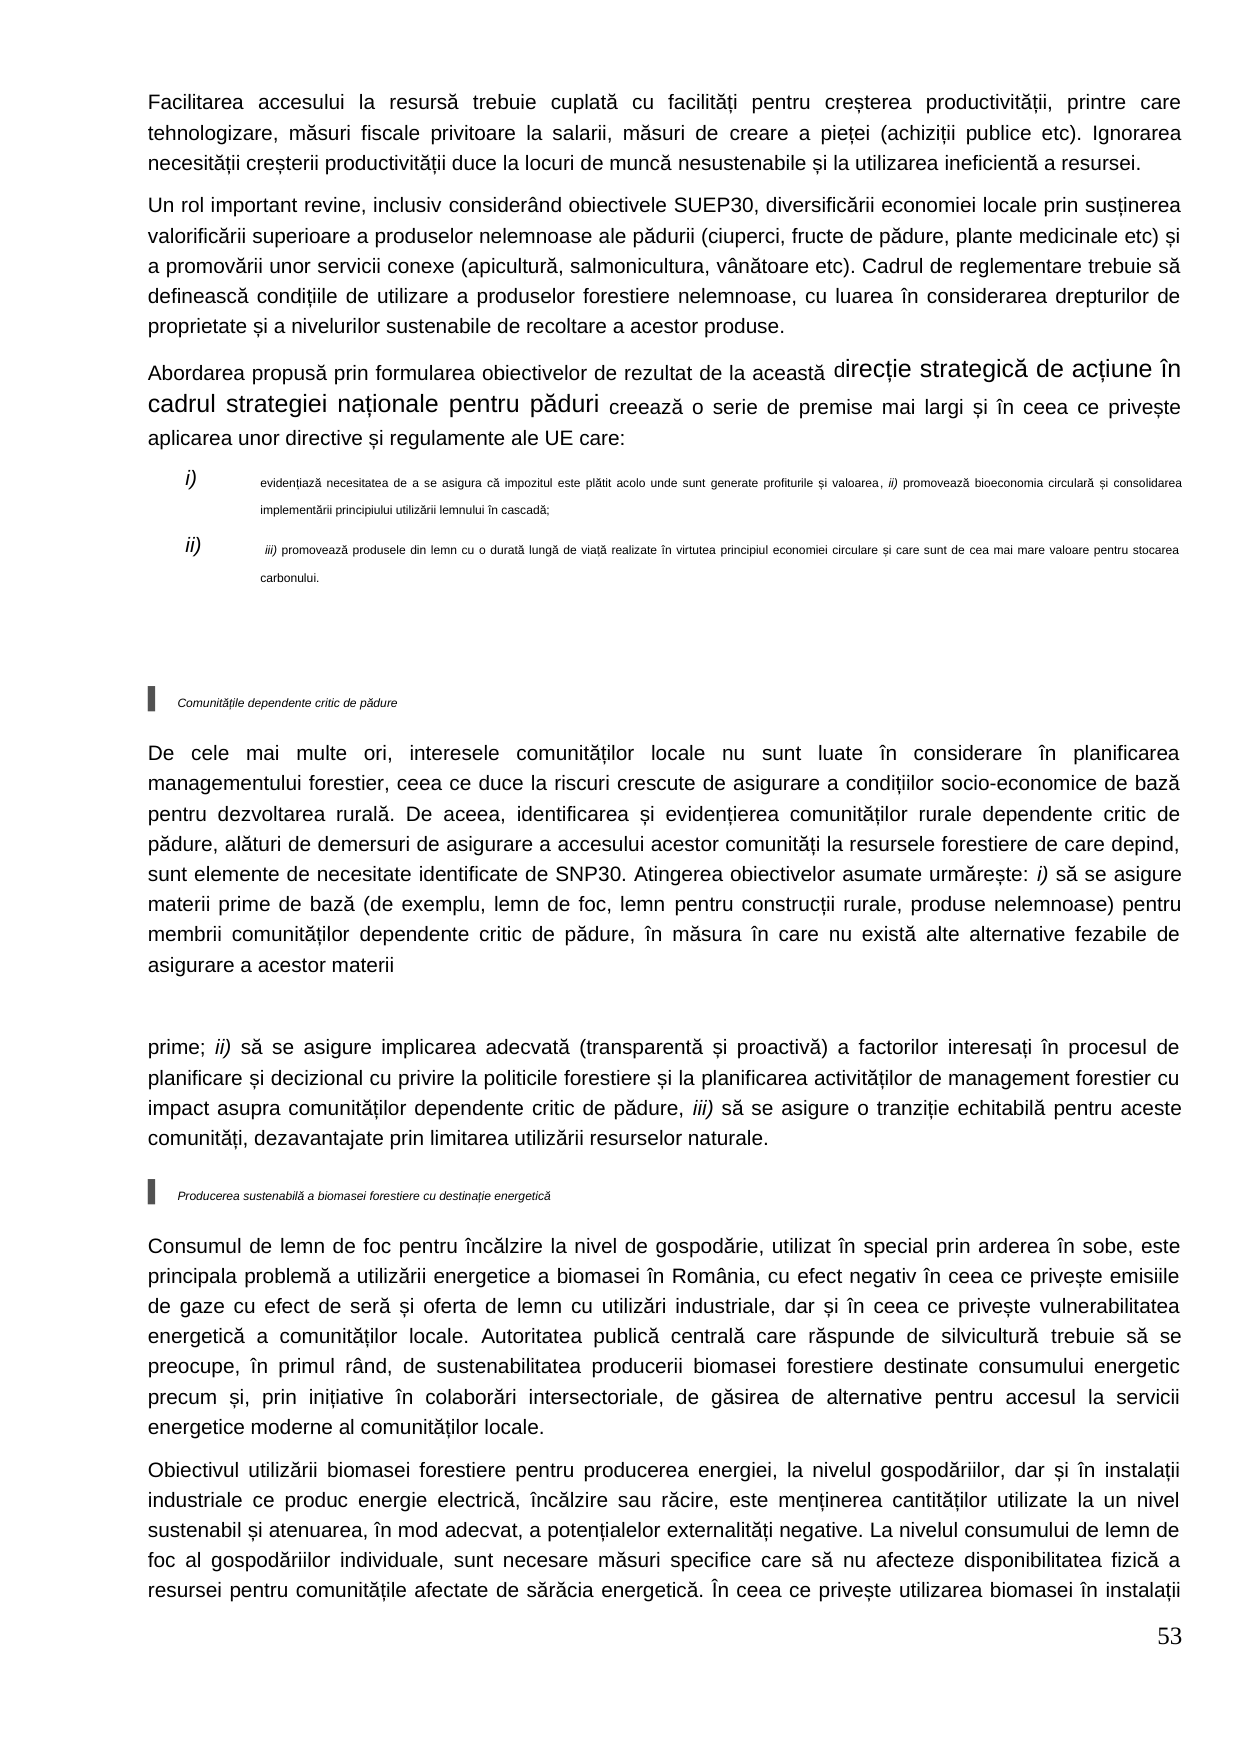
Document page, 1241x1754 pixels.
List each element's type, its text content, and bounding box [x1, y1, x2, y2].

text Un rol important revine, inclusiv considerând obiectivele SUEP30, diversificării economiei locale prin susținerea valorificării superioare a produselor nelemnoase ale pădurii (ciuperci, fructe de pădure, plante medicinale etc) și a promovării unor servicii conexe (apicultură, salmonicultura, vânătoare etc). Cadrul de reglementare trebuie să definească condițiile de utilizare a produselor forestiere nelemnoase, cu luarea în considerarea drepturilor de proprietate și a nivelurilor sustenabile de recoltare a acestor produse. [148, 191, 1182, 338]
text Facilitarea accesului la resursă trebuie cuplată cu facilități pentru creșterea productivității, printre care tehnologizare, măsuri fiscale privitoare la salarii, măsuri de creare a pieței (achiziții publice etc). Ignorarea necesității creșterii productivității duce la locuri de muncă nesustenabile și la utilizarea ineficientă a resursei. [148, 88, 1182, 174]
text prime; ii) să se asigure implicarea adecvată (transparentă și proactivă) a factorilor interesați în procesul de planificare și decizional cu privire la politicile forestiere și la planificarea activităților de management forestier cu impact asupra comunităților dependente critic de pădure, iii) să se asigure o tranziție echitabilă pentru aceste comunități, dezavantajate prin limitarea utilizării resurselor naturale. [148, 1033, 1182, 1150]
text Consumul de lemn de foc pentru încălzire la nivel de gospodărie, utilizat în special prin arderea în sobe, este principala problemă a utilizării energetice a biomasei în România, cu efect negativ în ceea ce privește emisiile de gaze cu efect de seră și oferta de lemn cu utilizări industriale, dar și în ceea ce privește vulnerabilitatea energetică a comunităților locale. Autoritatea publică centrală care răspunde de silvicultură trebuie să se preocupe, în primul rând, de sustenabilitatea producerii biomasei forestiere destinate consumului energetic precum și, prin inițiative în colaborări intersectoriale, de găsirea de alternative pentru accesul la servicii energetice moderne al comunităților locale. [148, 1231, 1182, 1439]
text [148, 1455, 1182, 1602]
list evidențiază necesitatea de a se asigura că impozitul este plătit acolo unde sunt generate profiturile și valoarea, ii) promovează bioeconomia circulară și consolidarea implementării principiului utilizării lemnului în cascadă; [185, 466, 1182, 517]
list Comunitățile dependente critic de pădure [154, 686, 1182, 710]
text Abordarea propusă prin formularea obiectivelor de rezultat de la această direcție strategică de acțiune în cadrul strategiei naționale pentru păduri creează o serie de premise mai largi și în ceea ce privește aplicarea unor directive și regulamente ale UE care: [148, 354, 1182, 449]
text De cele mai multe ori, interesele comunităților locale nu sunt luate în considerare în planificarea managementului forestier, ceea ce duce la riscuri crescute de asigurare a condițiilor socio-economice de bază pentru dezvoltarea rurală. De aceea, identificarea și evidențierea comunităților rurale dependente critic de pădure, alături de demersuri de asigurare a accesului acestor comunități la resursele forestiere de care depind, sunt elemente de necesitate identificate de SNP30. Atingerea obiectivelor asumate urmărește: i) să se asigure materii prime de bază (de exemplu, lemn de foc, lemn pentru construcții rurale, produse nelemnoase) pentru membrii comunităților dependente critic de pădure, în măsura în care nu există alte alternative fezabile de asigurare a acestor materii [148, 739, 1182, 976]
list iii) promovează produsele din lemn cu o durată lungă de viață realizate în virtutea principiul economiei circulare și care sunt de cea mai mare valoare pentru stocarea carbonului. [185, 533, 1182, 585]
list Producerea sustenabilă a biomasei forestiere cu destinație energetică [154, 1179, 1182, 1203]
